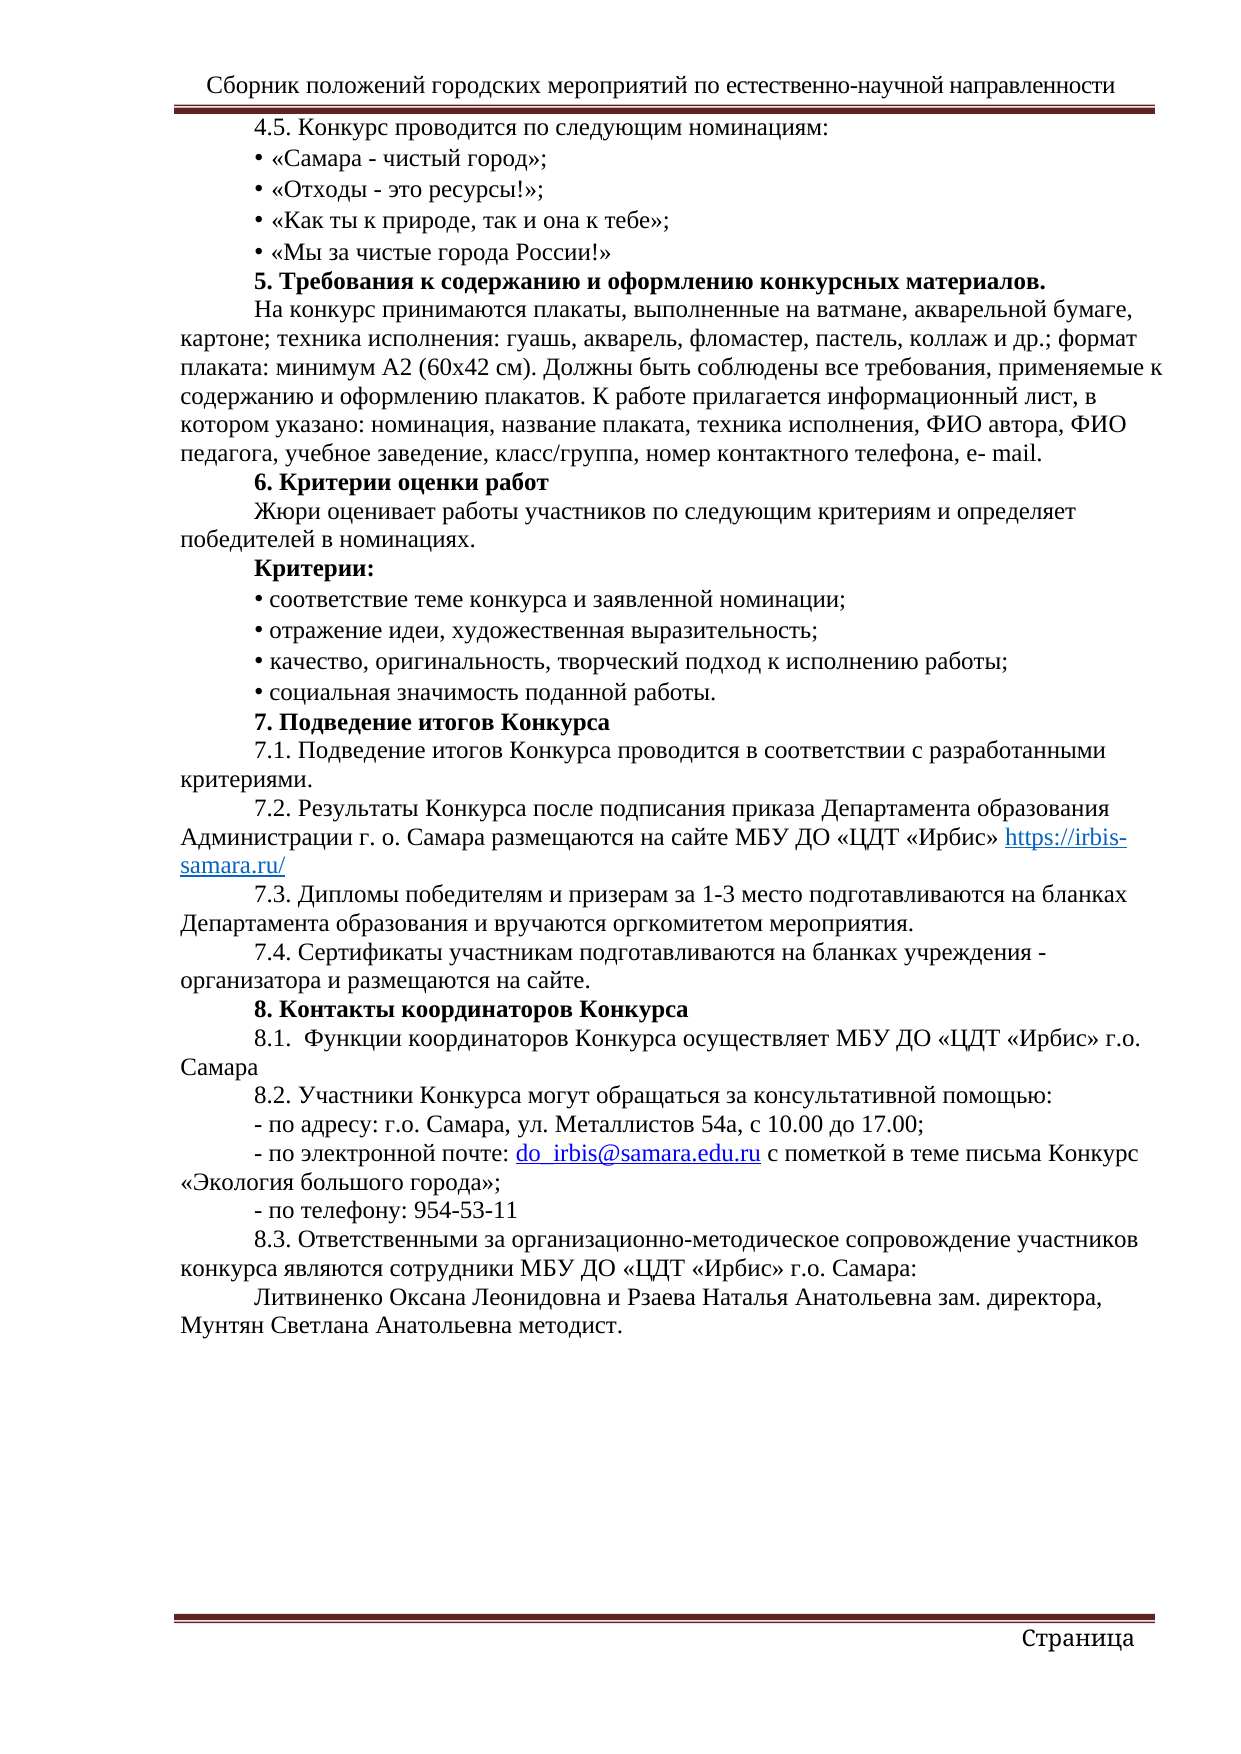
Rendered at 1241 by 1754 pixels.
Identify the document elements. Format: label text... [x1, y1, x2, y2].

text Критерии: [180, 553, 1170, 582]
list «Отходы - это ресурсы!»; [180, 172, 1170, 203]
text - по электронной почте: do_irbis@samara.edu.ru с пометкой в теме письма Конкурс «Экология большого города»; [180, 1138, 1170, 1195]
list На конкурс принимаются плакаты, выполненные на ватмане, акварельной бумаге, картоне; техника исполнения: гуашь, акварель, фломастер, пастель, коллаж и др.; формат плаката: минимум А2 (60x42 см). Должны быть соблюдены все требования, применяемые к содержанию и оформлению плакатов. К работе прилагается информационный лист, в котором указано: номинация, название плаката, техника исполнения, ФИО автора, ФИО педагога, учебное заведение, класс/группа, номер контактного телефона, е- mail. [180, 294, 1170, 467]
text 5. Требования к содержанию и оформлению конкурсных материалов. [180, 266, 1170, 294]
text 7.1. Подведение итогов Конкурса проводится в соответствии с разработанными критериями. [180, 735, 1170, 793]
text 8.3. Ответственными за организационно-методическое сопровождение участников конкурса являются сотрудники МБУ ДО «ЦДТ «Ирбис» г.о. Самара: [180, 1224, 1170, 1282]
text 4.5. Конкурс проводится по следующим номинациям: [180, 112, 1170, 141]
list соответствие теме конкурса и заявленной номинации; [180, 582, 1170, 613]
text 7.4. Сертификаты участникам подготавливаются на бланках учреждения - организатора и размещаются на сайте. [180, 937, 1170, 994]
list «Как ты к природе, так и она к тебе»; [180, 203, 1170, 235]
list отражение идеи, художественная выразительность; [180, 613, 1170, 644]
text Жюри оценивает работы участников по следующим критериям и определяет победителей в номинациях. [180, 496, 1170, 553]
list «Самара - чистый город»; [180, 141, 1170, 172]
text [180, 1282, 1170, 1339]
list социальная значимость поданной работы. [180, 676, 1170, 707]
text 8. Контакты координаторов Конкурса [180, 994, 1170, 1023]
text 8.2. Участники Конкурса могут обращаться за консультативной помощью: [180, 1080, 1170, 1109]
text 7. Подведение итогов Конкурса [180, 707, 1170, 735]
text 8.1. Функции координаторов Конкурса осуществляет МБУ ДО «ЦДТ «Ирбис» г.о. Самара [180, 1023, 1170, 1080]
list качество, оригинальность, творческий подход к исполнению работы; [180, 644, 1170, 676]
text 7.2. Результаты Конкурса после подписания приказа Департамента образования Администрации г. о. Самара размещаются на сайте МБУ ДО «ЦДТ «Ирбис» https://irbis-samara.ru/ [180, 793, 1170, 879]
text 7.3. Дипломы победителям и призерам за 1-3 место подготавливаются на бланках Департамента образования и вручаются оргкомитетом мероприятия. [180, 879, 1170, 937]
text - по адресу: г.о. Самара, ул. Металлистов 54а, с 10.00 до 17.00; [180, 1109, 1170, 1138]
text 6. Критерии оценки работ [180, 467, 1170, 496]
text - по телефону: 954-53-11 [180, 1195, 1170, 1224]
list «Мы за чистые города России!» [180, 235, 1170, 266]
